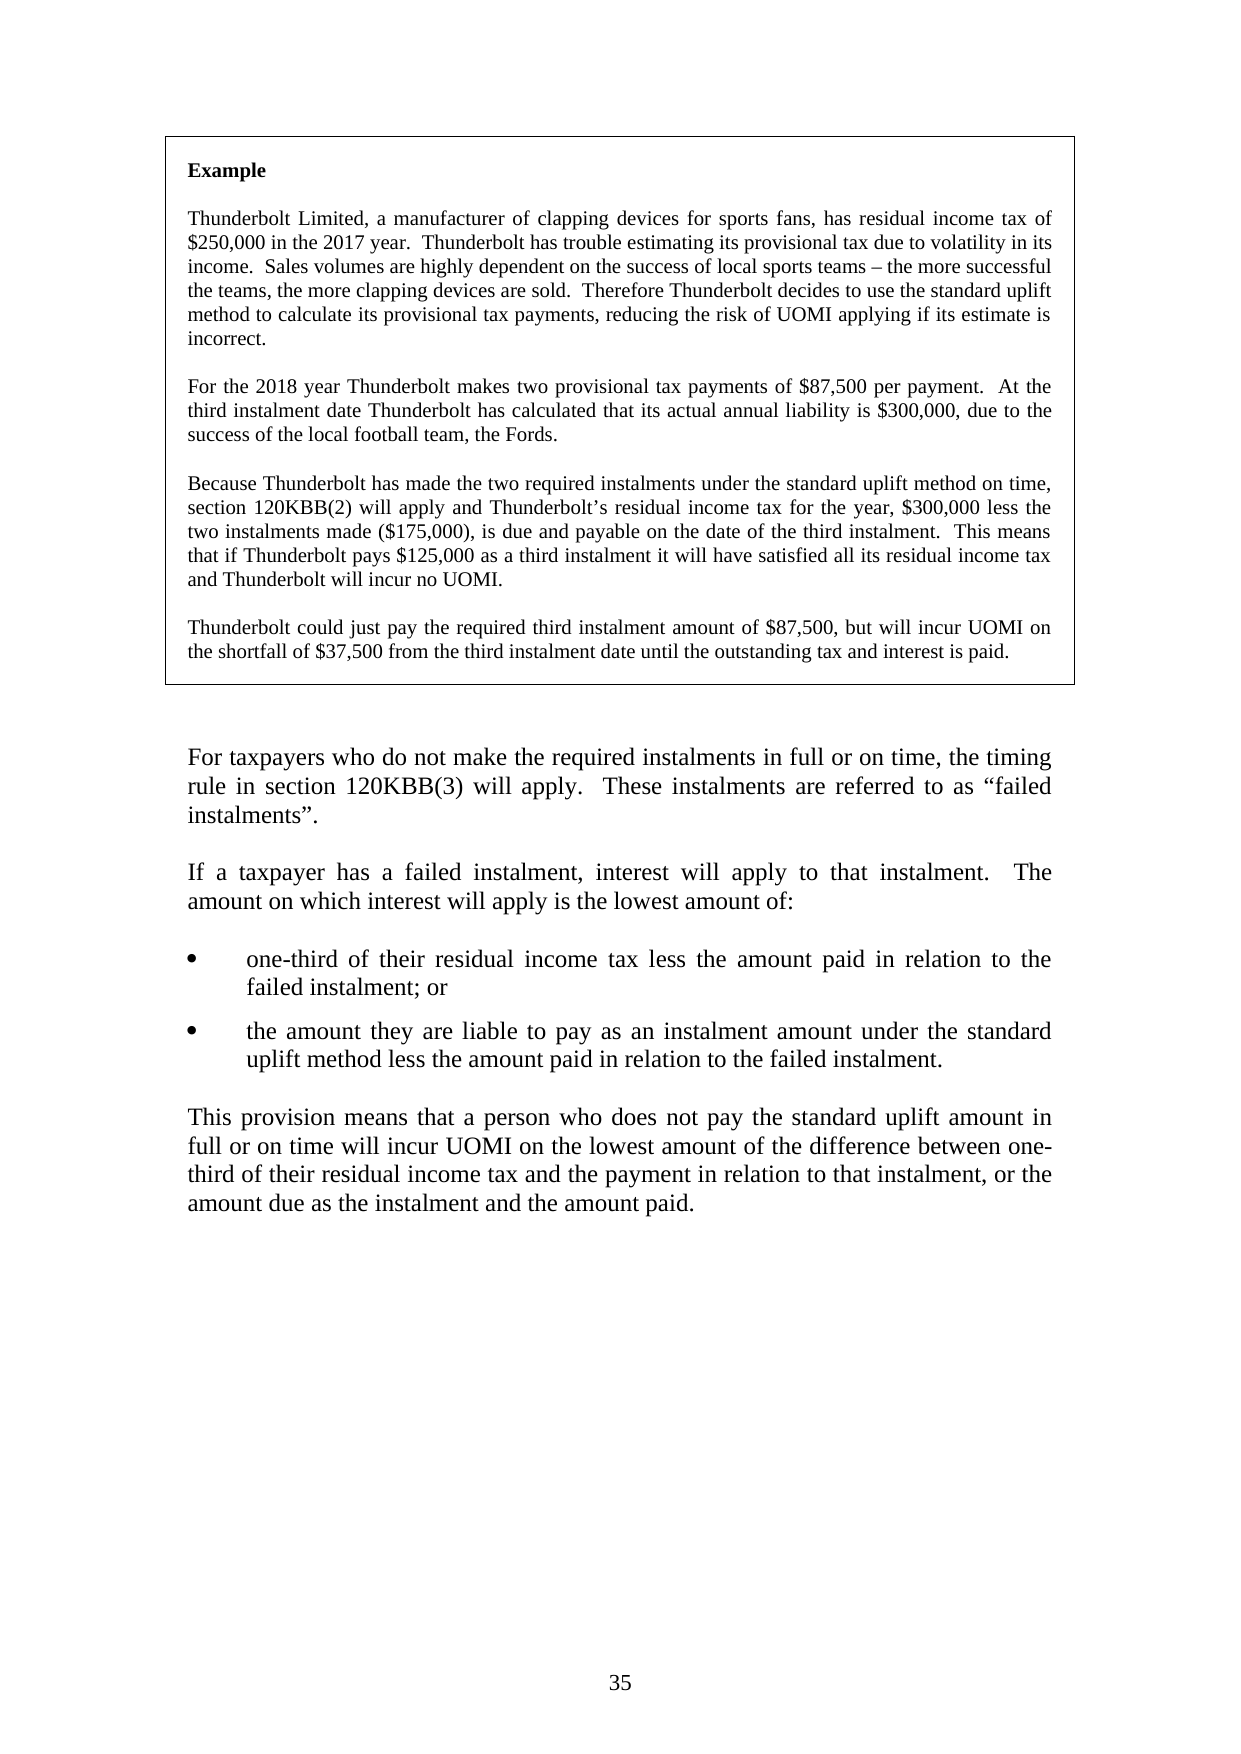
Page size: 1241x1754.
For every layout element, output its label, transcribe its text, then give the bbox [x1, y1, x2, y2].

text Because Thunderbolt has made the two required instalments under the standard uplift method on time, section 120KBB(2) will apply and Thunderbolt’s residual income tax for the year, $300,000 less the two instalments made ($175,000), is due and payable on the date of the third instalment. This means that if Thunderbolt pays $125,000 as a third instalment it will have satisfied all its residual income tax and Thunderbolt will incur no UOMI. [187, 471, 1053, 591]
text one-third of their residual income tax less the amount paid in relation to the failed instalment; or [187, 944, 1053, 1001]
text If a taxpayer has a failed instalment, interest will apply to that instalment. The amount on which interest will apply is the lowest amount of: [187, 857, 1053, 915]
text Thunderbolt Limited, a manufacturer of clapping devices for sports fans, has residual income tax of $250,000 in the 2017 year. Thunderbolt has trouble estimating its provisional tax due to volatility in its income. Sales volumes are highly dependent on the success of local sports teams – the more successful the teams, the more clapping devices are sold. Therefore Thunderbolt decides to use the standard uplift method to calculate its provisional tax payments, reducing the risk of UOMI applying if its estimate is incorrect. [187, 206, 1053, 350]
text Example [166, 137, 1074, 182]
text For taxpayers who do not make the required instalments in full or on time, the timing rule in section 120KBB(3) will apply. These instalments are referred to as “failed instalments”. [187, 742, 1053, 829]
text For the 2018 year Thunderbolt makes two provisional tax payments of $87,500 per payment. At the third instalment date Thunderbolt has calculated that its actual annual liability is $300,000, due to the success of the local football team, the Fords. [187, 374, 1053, 446]
text Thunderbolt could just pay the required third instalment amount of $87,500, but will incur UOMI on the shortfall of $37,500 from the third instalment date until the outstanding tax and interest is paid. [166, 593, 1074, 684]
text This provision means that a person who does not pay the standard uplift amount in full or on time will incur UOMI on the lowest amount of the difference between one-third of their residual income tax and the payment in relation to that instalment, or the amount due as the instalment and the amount paid. [187, 1102, 1053, 1217]
text the amount they are liable to pay as an instalment amount under the standard uplift method less the amount paid in relation to the failed instalment. [187, 1016, 1053, 1073]
